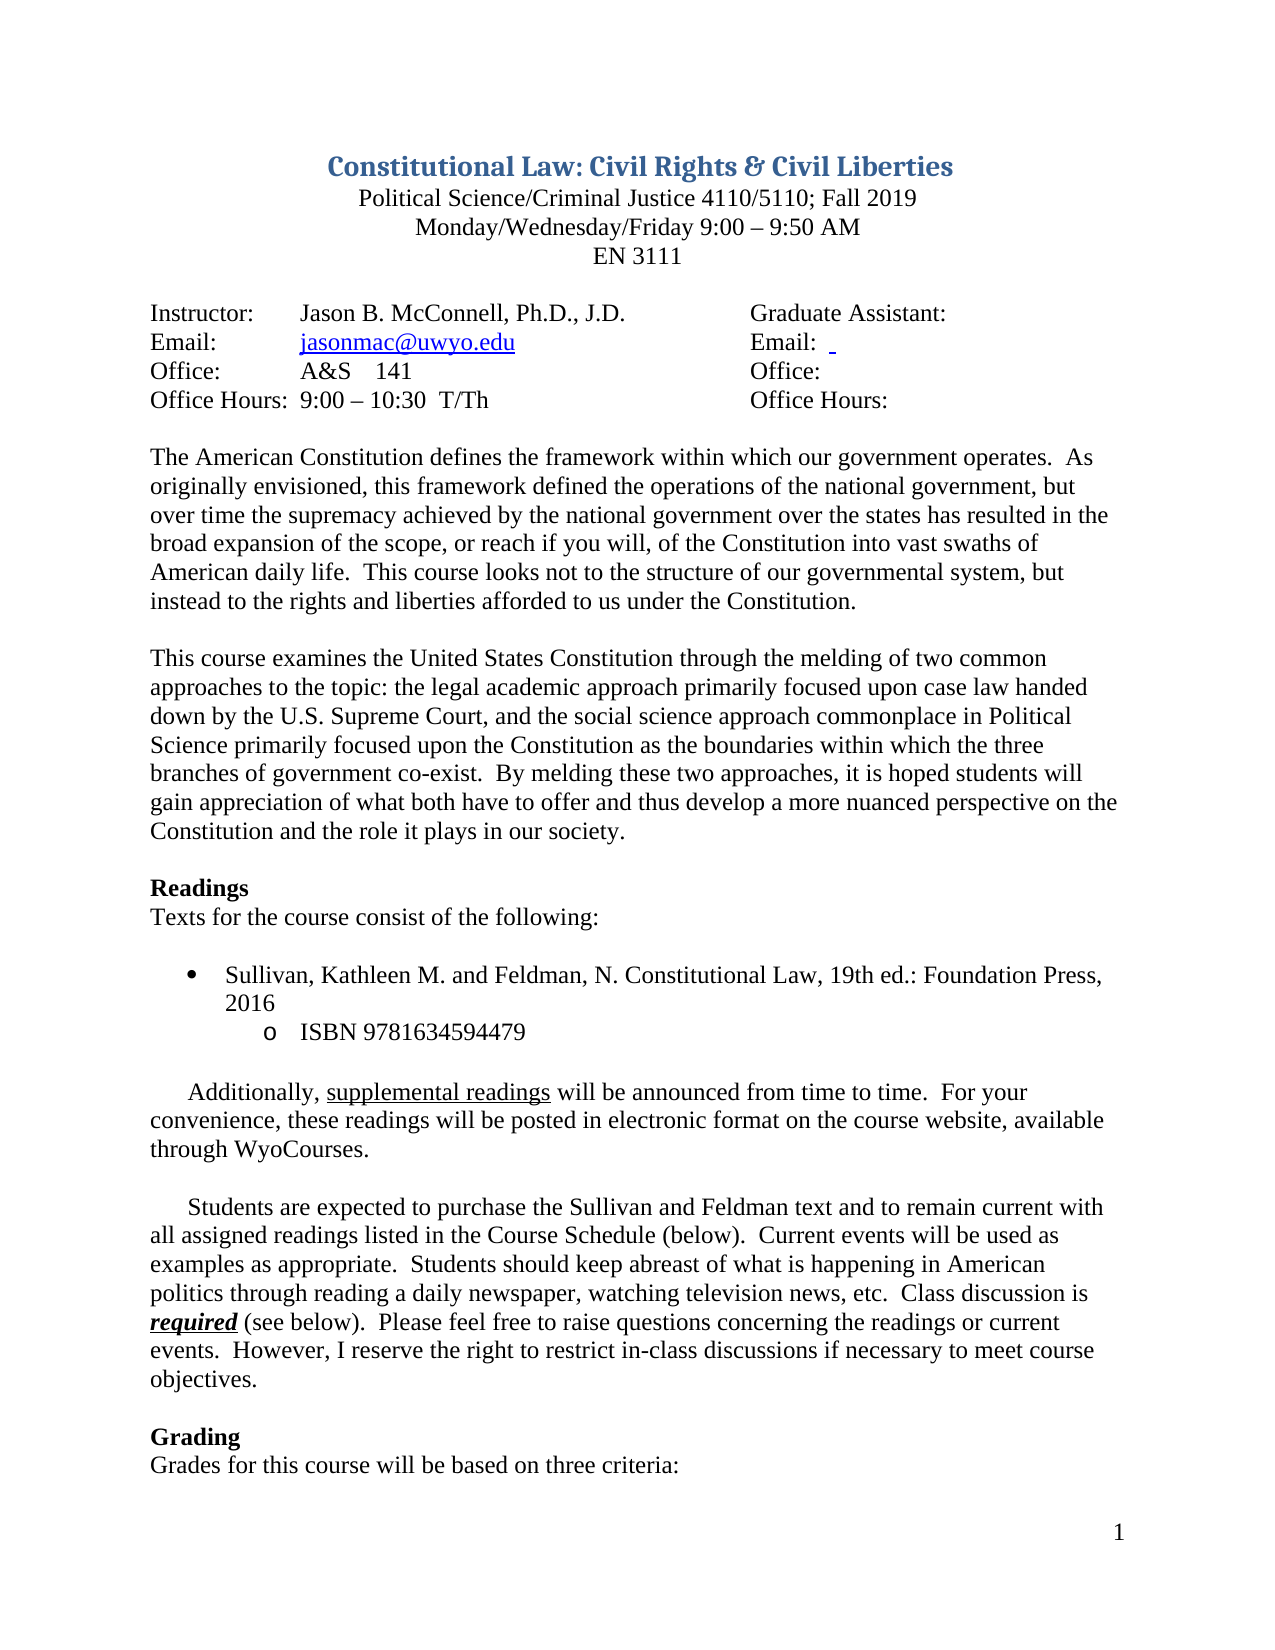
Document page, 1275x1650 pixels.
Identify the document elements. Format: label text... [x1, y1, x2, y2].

text Monday/Wednesday/Friday 9:00 – 9:50 AM [150, 212, 1125, 241]
text Grades for this course will be based on three criteria: [150, 1451, 1125, 1479]
text Office: A&S 141 Office: [150, 356, 1125, 385]
text EN 3111 [150, 241, 1125, 270]
text Additionally, supplemental readings will be announced from time to time. For your convenience, these readings will be posted in electronic format on the course website, available through WyoCourses. [150, 1077, 1125, 1163]
subtitle Constitutional Law: Civil Rights & Civil Liberties [150, 150, 1125, 183]
list ISBN 9781634594479 [262, 1017, 1125, 1048]
list Sullivan, Kathleen M. and Feldman, N. Constitutional Law, 19th ed.: Foundation Press, 2016 [187, 960, 1125, 1017]
text Political Science/Criminal Justice 4110/5110; Fall 2019 [150, 183, 1125, 212]
text This course examines the United States Constitution through the melding of two common approaches to the topic: the legal academic approach primarily focused upon case law handed down by the U.S. Supreme Court, and the social science approach commonplace in Political Science primarily focused upon the Constitution as the boundaries within which the three branches of government co-exist. By melding these two approaches, it is hoped students will gain appreciation of what both have to offer and thus develop a more nuanced perspective on the Constitution and the role it plays in our society. [150, 643, 1125, 845]
text Students are expected to purchase the Sullivan and Feldman text and to remain current with all assigned readings listed in the Course Schedule (below). Current events will be used as examples as appropriate. Students should keep abreast of what is happening in American politics through reading a daily newspaper, watching television news, etc. Class discussion is required (see below). Please feel free to raise questions concerning the readings or current events. However, I reserve the right to restrict in-class discussions if necessary to meet course objectives. [150, 1192, 1125, 1393]
text The American Constitution defines the framework within which our government operates. As originally envisioned, this framework defined the operations of the national government, but over time the supremacy achieved by the national government over the states has resulted in the broad expansion of the scope, or reach if you will, of the Constitution into vast swaths of American daily life. This course looks not to the structure of our governmental system, but instead to the rights and liberties afforded to us under the Constitution. [150, 442, 1125, 615]
text Office Hours: 9:00 – 10:30 T/Th Office Hours: [150, 385, 1125, 413]
text Texts for the course consist of the following: [150, 902, 1125, 931]
text Grading [150, 1422, 1125, 1451]
text Email: jasonmac@uwyo.edu Email: [150, 327, 1125, 356]
text Readings [150, 873, 1125, 902]
text Instructor: Jason B. McConnell, Ph.D., J.D. Graduate Assistant: [150, 298, 1125, 327]
